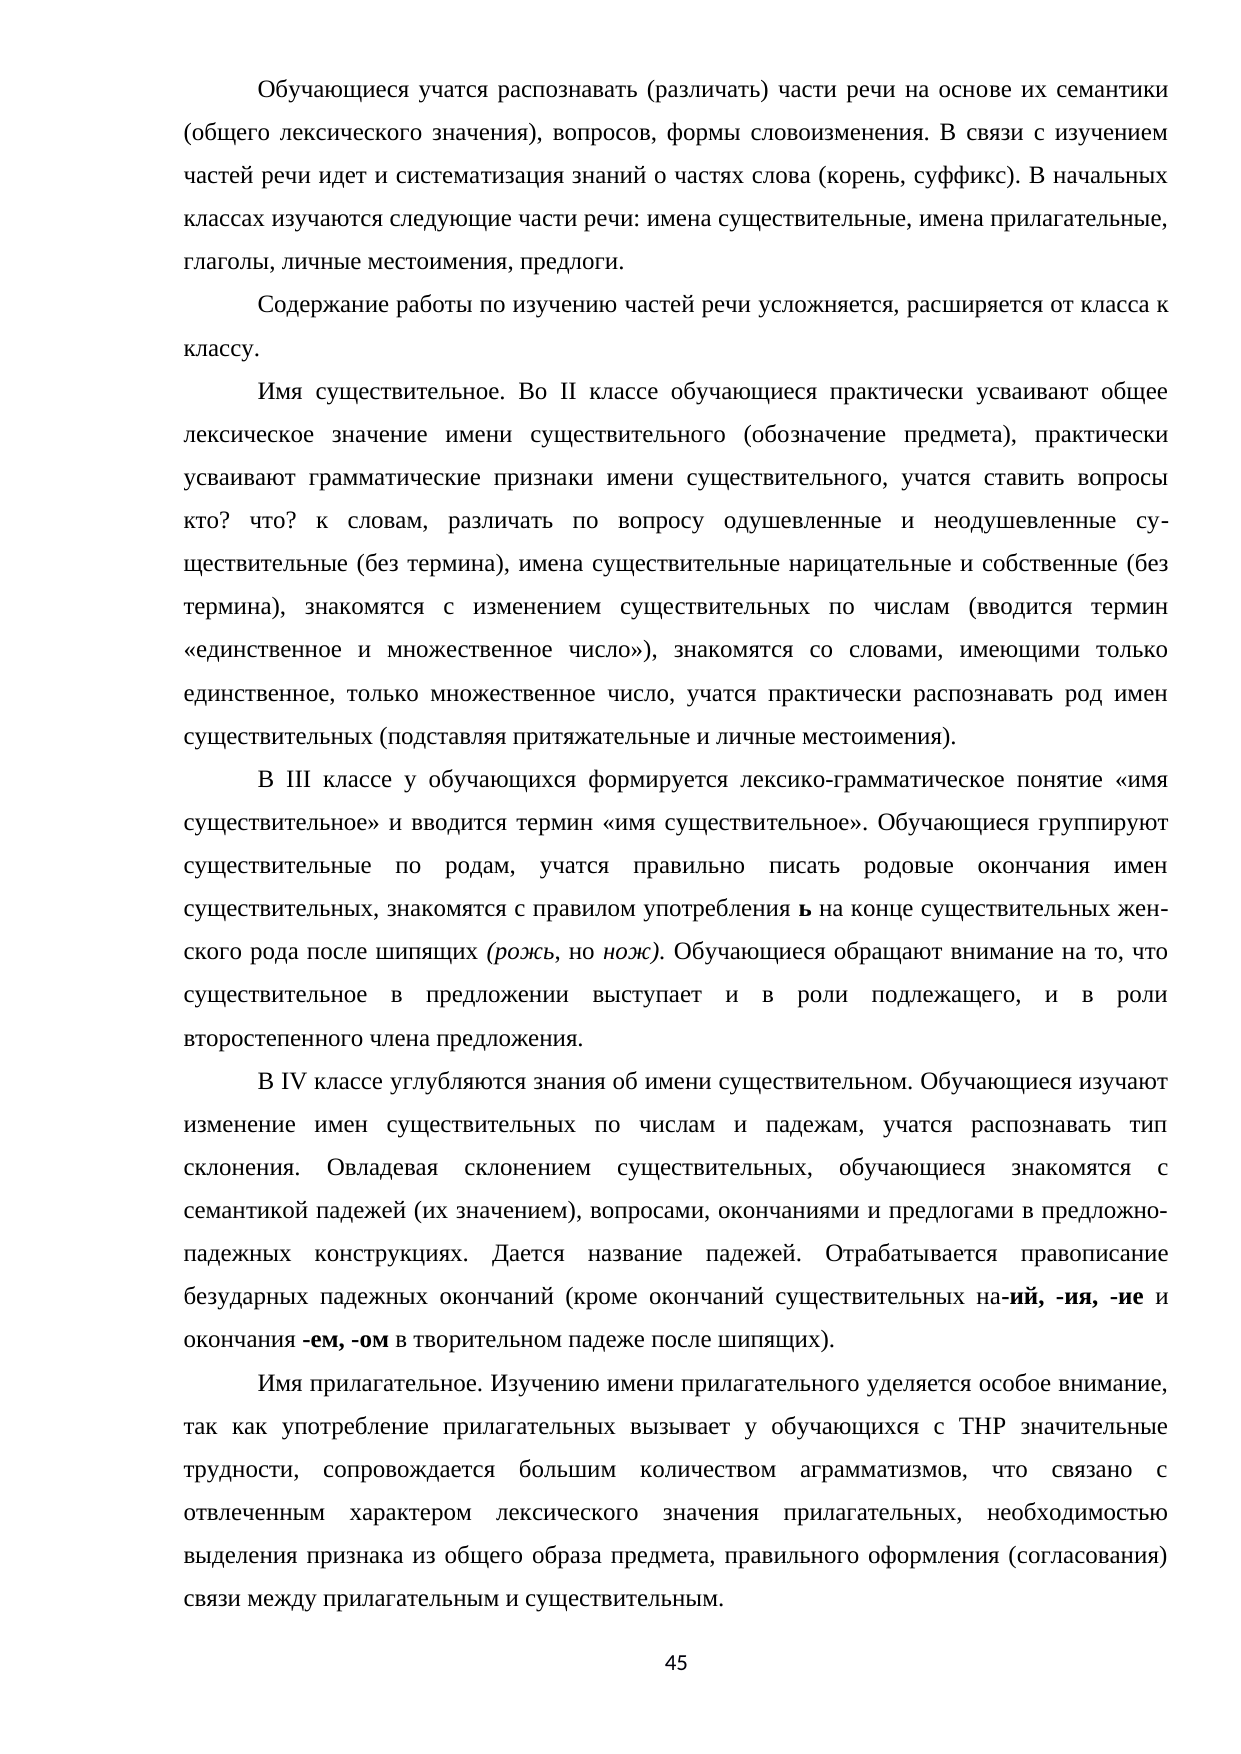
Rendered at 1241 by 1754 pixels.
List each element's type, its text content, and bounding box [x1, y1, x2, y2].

text Обучающиеся учатся распознавать (различать) части речи на основе их семантики (общего лексического значения), вопросов, формы словоизменения. В связи с изучением частей речи идет и систематизация знаний о частях слова (корень, суффикс). В начальных классах изучаются следующие части речи: имена существительные, имена прилагательные, глаголы, личные местоимения, предлоги. [183, 74, 1169, 275]
text Имя прилагательное. Изучению имени прилагательного уделяется особое внимание, так как употребление прилагательных вызывает у обучающихся с ТНР значительные трудности, сопровождается большим количеством аграмматизмов, что связано с отвлеченным характером лексического значения прилагательных, необходимостью выделения признака из общего образа предмета, правильного оформления (согласования) связи между прилагательным и существительным. [183, 1368, 1169, 1612]
text Содержание работы по изучению частей речи усложняется, расширяется от класса к классу. [183, 289, 1169, 361]
text Имя существительное. Во II классе обучающиеся практически усваивают общее лексическое значение имени существительного (обозначение предмета), практически усваивают грамматические признаки имени существительного, учатся ставить вопросы кто? что? к словам, различать по вопросу одушевленные и неодушевленные существительные (без термина), имена существительные нарицательные и собственные (без термина), знакомятся с изменением существительных по числам (вводится термин «единственное и множественное число»), знакомятся со словами, имеющими только единственное, только множественное число, учатся практически распознавать род имен существительных (подставляя притяжательные и личные местоимения). [183, 376, 1169, 749]
text В III классе у обучающихся формируется лексико-грамматическое понятие «имя существительное» и вводится термин «имя существительное». Обучающиеся группируют существительные по родам, учатся правильно писать родовые окончания имен существительных, знакомятся с правилом употребления ь на конце существительных женского рода после шипящих (рожь, но нож). Обучающиеся обращают внимание на то, что существительное в предложении выступает и в роли подлежащего, и в роли второстепенного члена предложения. [183, 764, 1169, 1051]
text В IV классе углубляются знания об имени существительном. Обучающиеся изучают изменение имен существительных по числам и падежам, учатся распознавать тип склонения. Овладевая склонением существительных, обучающиеся знакомятся с семантикой падежей (их значением), вопросами, окончаниями и предлогами в предложно-падежных конструкциях. Дается название падежей. Отрабатывается правописание безударных падежных окончаний (кроме окончаний существительных на-ий, -ия, -ие и окончания -ем, -ом в творительном падеже после шипящих). [183, 1066, 1169, 1353]
